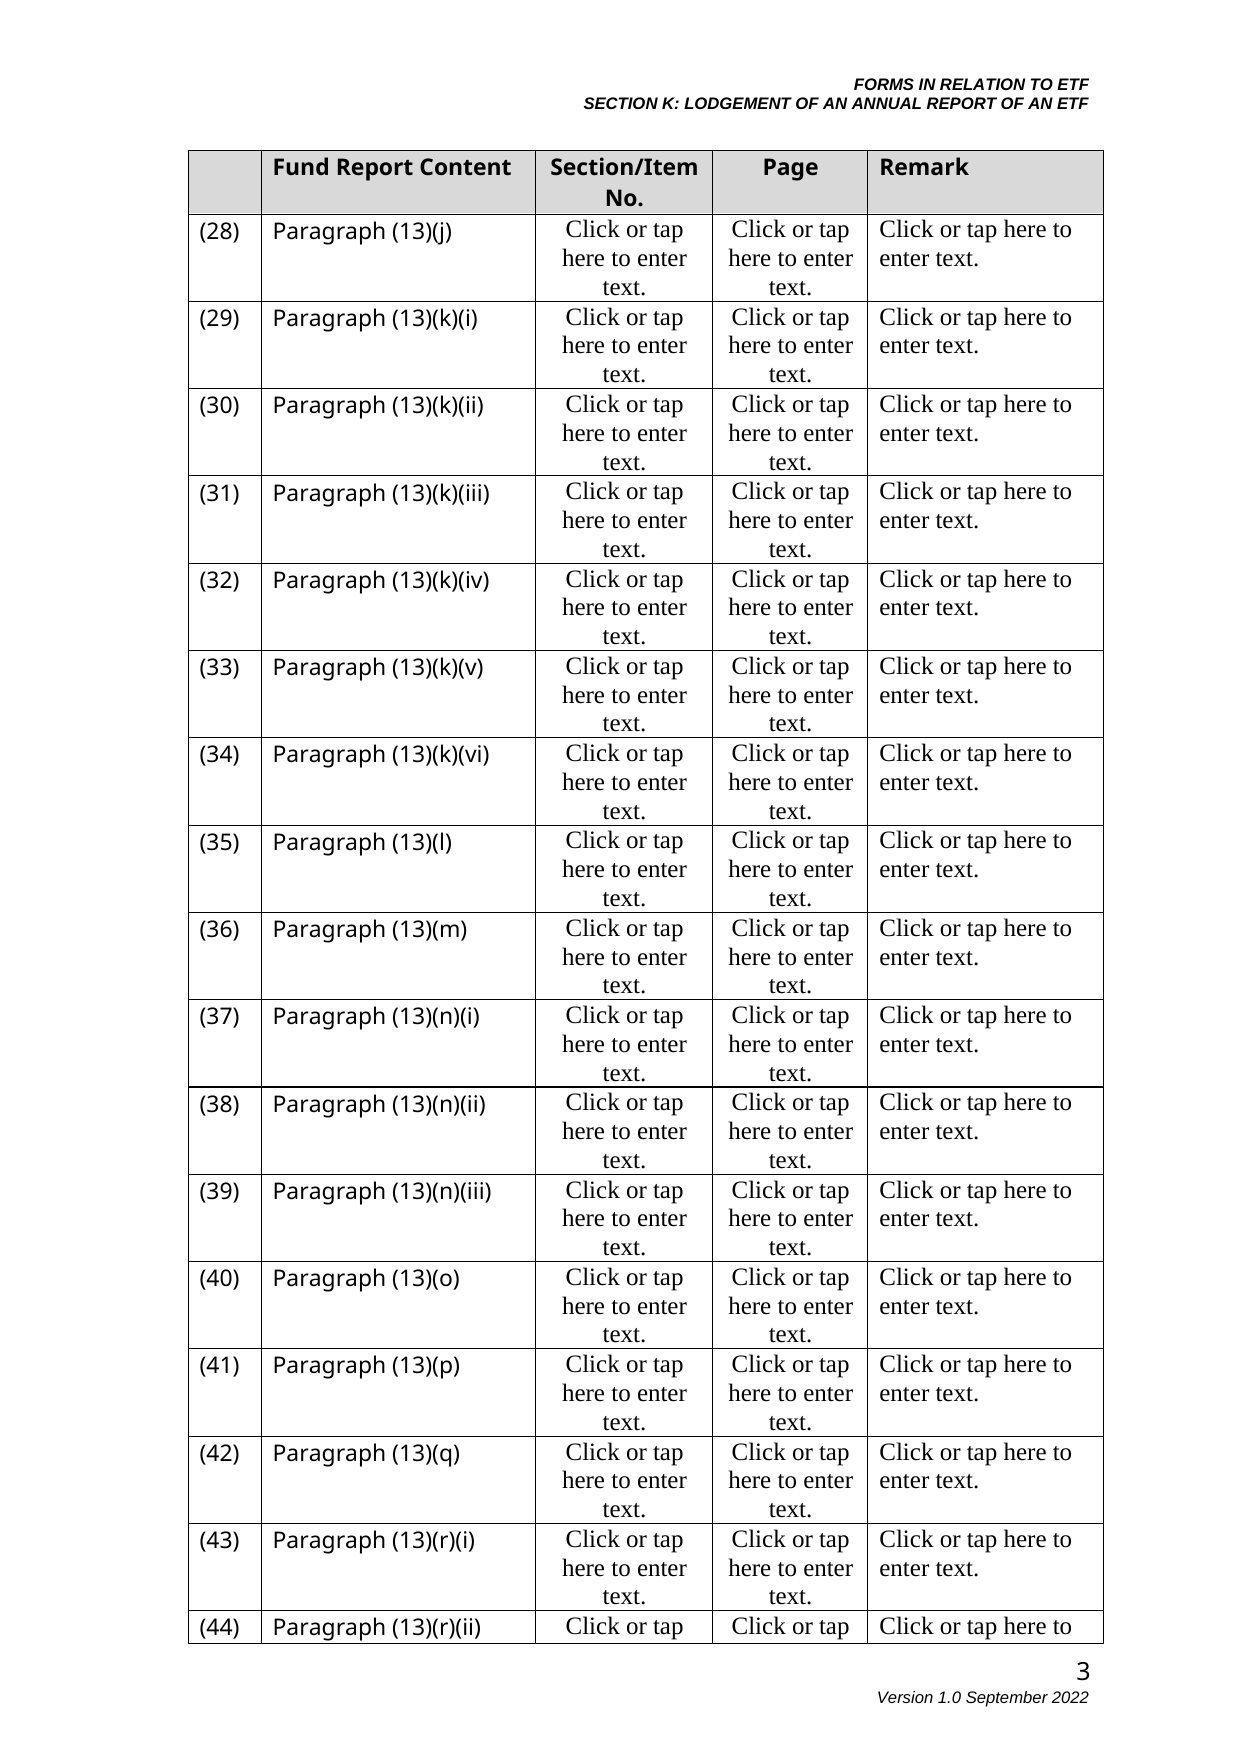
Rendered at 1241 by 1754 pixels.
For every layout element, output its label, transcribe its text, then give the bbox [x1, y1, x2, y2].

table_cell [189, 389, 261, 475]
table_cell [189, 1611, 261, 1642]
table_cell Paragraph (13)(k)(i) [262, 302, 535, 388]
table_header Page [713, 151, 867, 213]
table_cell Paragraph (13)(k)(iv) [262, 564, 535, 650]
table_cell Paragraph (13)(p) [262, 1349, 535, 1436]
table_cell Paragraph (13)(n)(iii) [262, 1175, 535, 1261]
table_cell [189, 302, 261, 388]
table_header Section/Item No. [536, 151, 712, 213]
table_cell [189, 1524, 261, 1610]
table_cell Paragraph (13)(n)(ii) [262, 1088, 535, 1174]
table_cell Paragraph (13)(j) [262, 215, 535, 301]
table_header Fund Report Content [262, 151, 535, 213]
table_header [189, 151, 261, 213]
table_cell [189, 651, 261, 737]
table_cell [189, 1000, 261, 1086]
table_cell [189, 1088, 261, 1174]
table_cell [189, 215, 261, 301]
table_cell [189, 826, 261, 912]
table_cell Paragraph (13)(k)(iii) [262, 476, 535, 563]
table_cell Paragraph (13)(r)(ii) [262, 1611, 535, 1642]
table_cell Paragraph (13)(l) [262, 826, 535, 912]
table_cell [189, 1262, 261, 1348]
table_cell [189, 1349, 261, 1436]
table_cell [189, 564, 261, 650]
table_cell [189, 738, 261, 824]
table_cell Paragraph (13)(k)(vi) [262, 738, 535, 824]
table_cell [189, 476, 261, 563]
table_cell Paragraph (13)(n)(i) [262, 1000, 535, 1086]
table_cell [189, 913, 261, 999]
table_cell Paragraph (13)(o) [262, 1262, 535, 1348]
table_cell Paragraph (13)(r)(i) [262, 1524, 535, 1610]
table_cell Paragraph (13)(k)(ii) [262, 389, 535, 475]
table_cell Paragraph (13)(q) [262, 1437, 535, 1523]
table_header Remark [868, 151, 1103, 213]
table_cell Paragraph (13)(k)(v) [262, 651, 535, 737]
table_cell [189, 1437, 261, 1523]
table_cell [189, 1175, 261, 1261]
table_cell Paragraph (13)(m) [262, 913, 535, 999]
